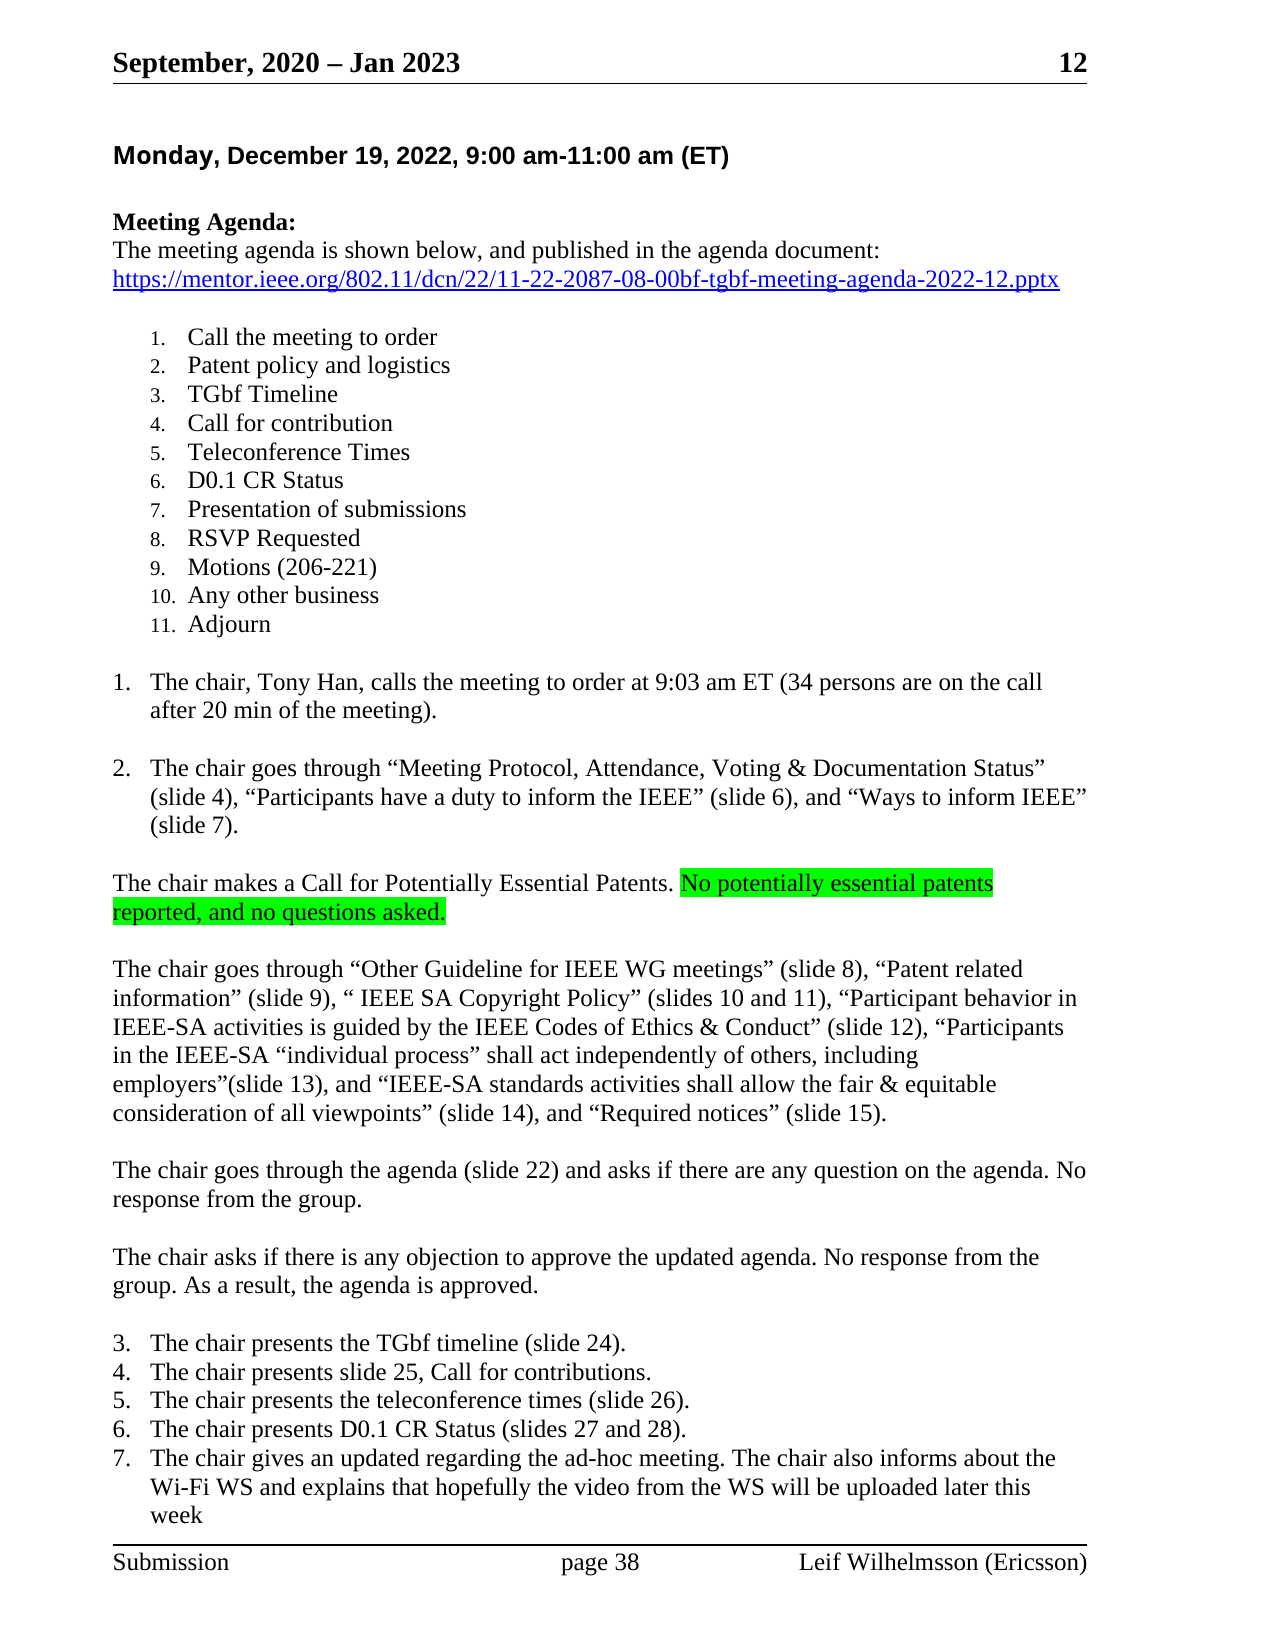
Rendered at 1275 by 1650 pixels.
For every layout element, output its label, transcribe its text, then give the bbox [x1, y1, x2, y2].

list RSVP Requested [150, 523, 1087, 552]
list The chair, Tony Han, calls the meeting to order at 9:03 am ET (34 persons are on the call after 20 min of the meeting). [112, 667, 1087, 724]
text The chair makes a Call for Potentially Essential Patents. No potentially essential patents reported, and no questions asked. [112, 868, 1087, 925]
list D0.1 CR Status [150, 465, 1087, 494]
list Presentation of submissions [150, 494, 1087, 523]
text The chair goes through the agenda (slide 22) and asks if there are any question on the agenda. No response from the group. [112, 1155, 1087, 1213]
list The chair presents D0.1 CR Status (slides 27 and 28). [112, 1414, 1087, 1443]
list The chair presents the TGbf timeline (slide 24). [112, 1328, 1087, 1357]
list The chair gives an updated regarding the ad-hoc meeting. The chair also informs about the Wi-Fi WS and explains that hopefully the video from the WS will be uploaded later this week [112, 1443, 1087, 1529]
list Call for contribution [150, 408, 1087, 437]
list Teleconference Times [150, 437, 1087, 465]
list The chair presents the teleconference times (slide 26). [112, 1385, 1087, 1414]
list Motions (206-221) [150, 552, 1087, 580]
text The chair asks if there is any objection to approve the updated agenda. No response from the group. As a result, the agenda is approved. [112, 1242, 1087, 1299]
text The chair goes through “Other Guideline for IEEE WG meetings” (slide 8), “Patent related information” (slide 9), “ IEEE SA Copyright Policy” (slides 10 and 11), “Participant behavior in IEEE-SA activities is guided by the IEEE Codes of Ethics & Conduct” (slide 12), “Participants in the IEEE-SA “individual process” shall act independently of others, including employers”(slide 13), and “IEEE-SA standards activities shall allow the fair & equitable consideration of all viewpoints” (slide 14), and “Required notices” (slide 15). [112, 954, 1087, 1127]
list Adjourn [150, 609, 1087, 638]
list Call the meeting to order [150, 322, 1087, 350]
list Patent policy and logistics [150, 350, 1087, 379]
list TGbf Timeline [150, 379, 1087, 408]
text The meeting agenda is shown below, and published in the agenda document: [112, 235, 1087, 264]
text Meeting Agenda: [112, 207, 1087, 235]
list Any other business [150, 580, 1087, 609]
list The chair goes through “Meeting Protocol, Attendance, Voting & Documentation Status” (slide 4), “Participants have a duty to inform the IEEE” (slide 6), and “Ways to inform IEEE” (slide 7). [112, 753, 1087, 839]
subtitle Monday, December 19, 2022, 9:00 am-11:00 am (ET) [112, 137, 1087, 172]
text https://mentor.ieee.org/802.11/dcn/22/11-22-2087-08-00bf-tgbf-meeting-agenda-2022-12.pptx [112, 264, 1087, 293]
list The chair presents slide 25, Call for contributions. [112, 1357, 1087, 1385]
